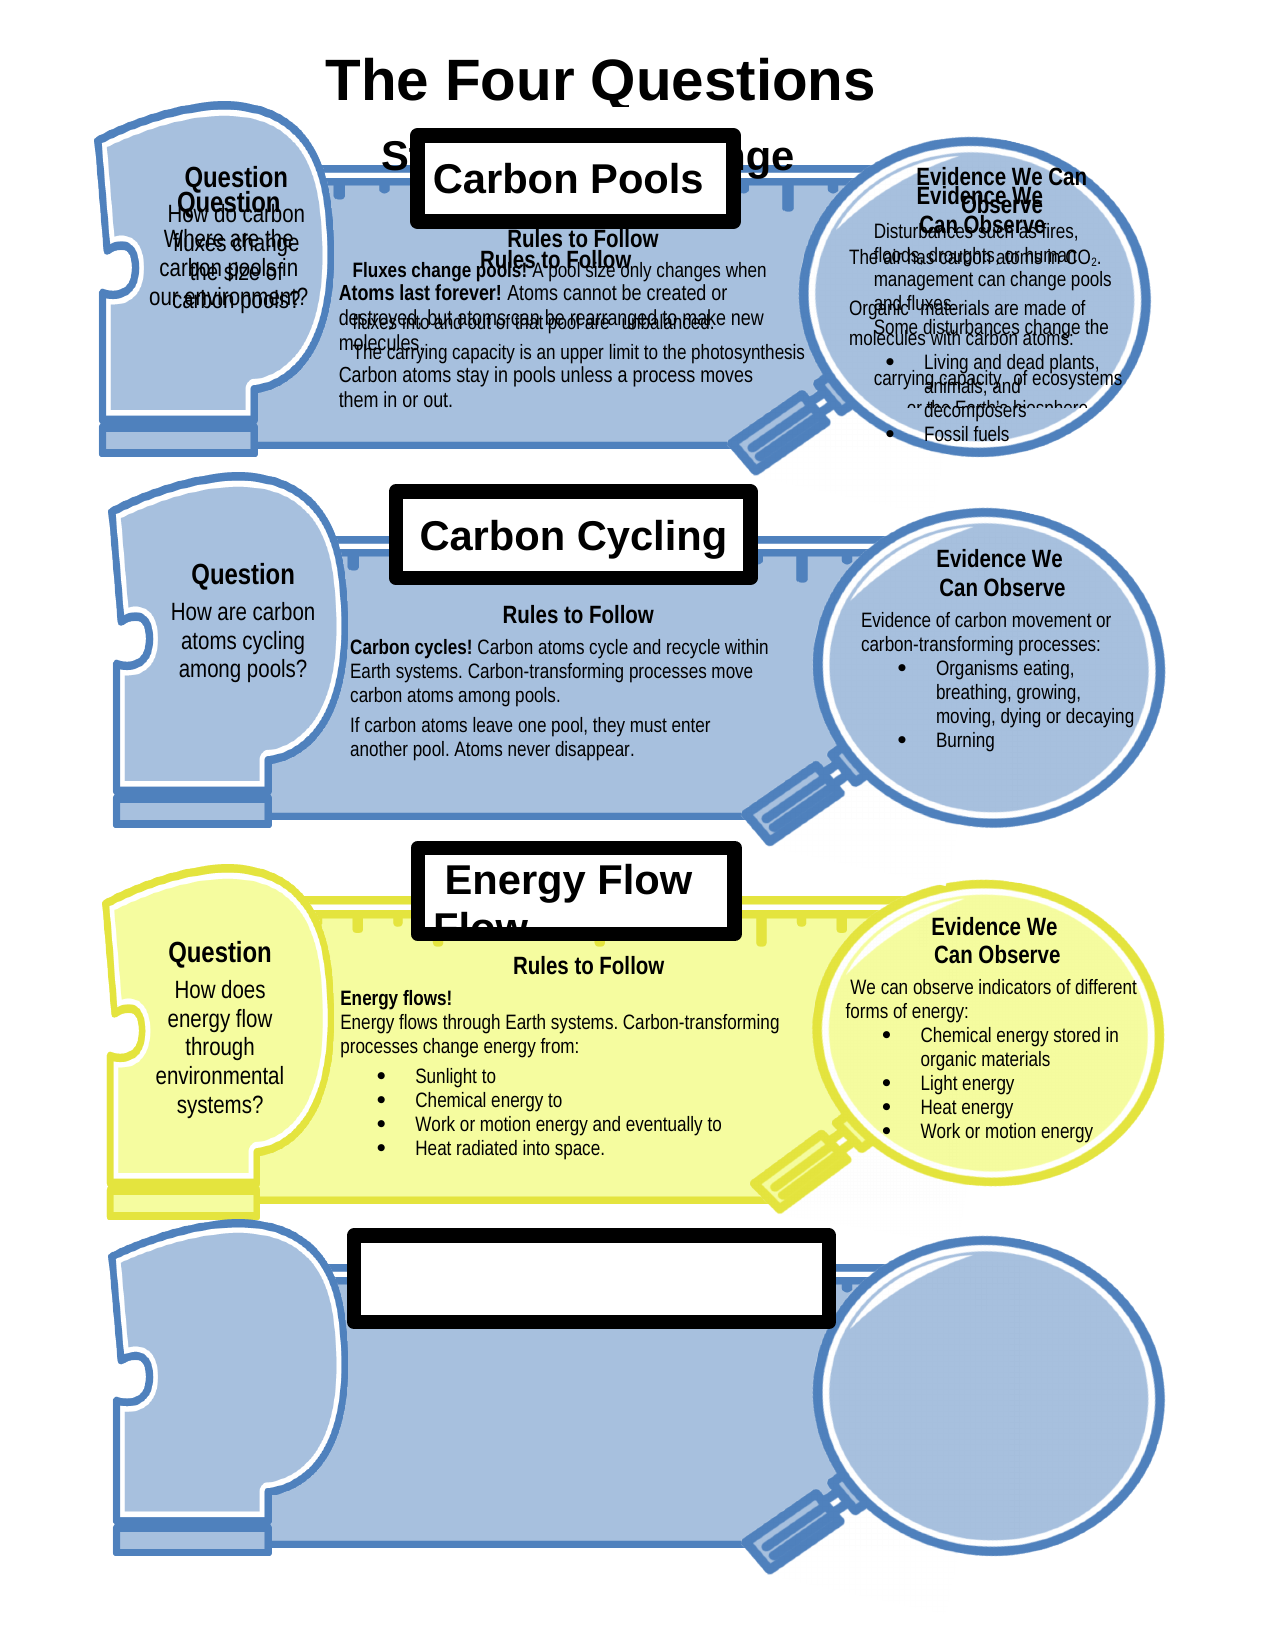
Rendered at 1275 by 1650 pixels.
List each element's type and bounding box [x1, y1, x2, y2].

picture [94, 96, 1195, 1650]
